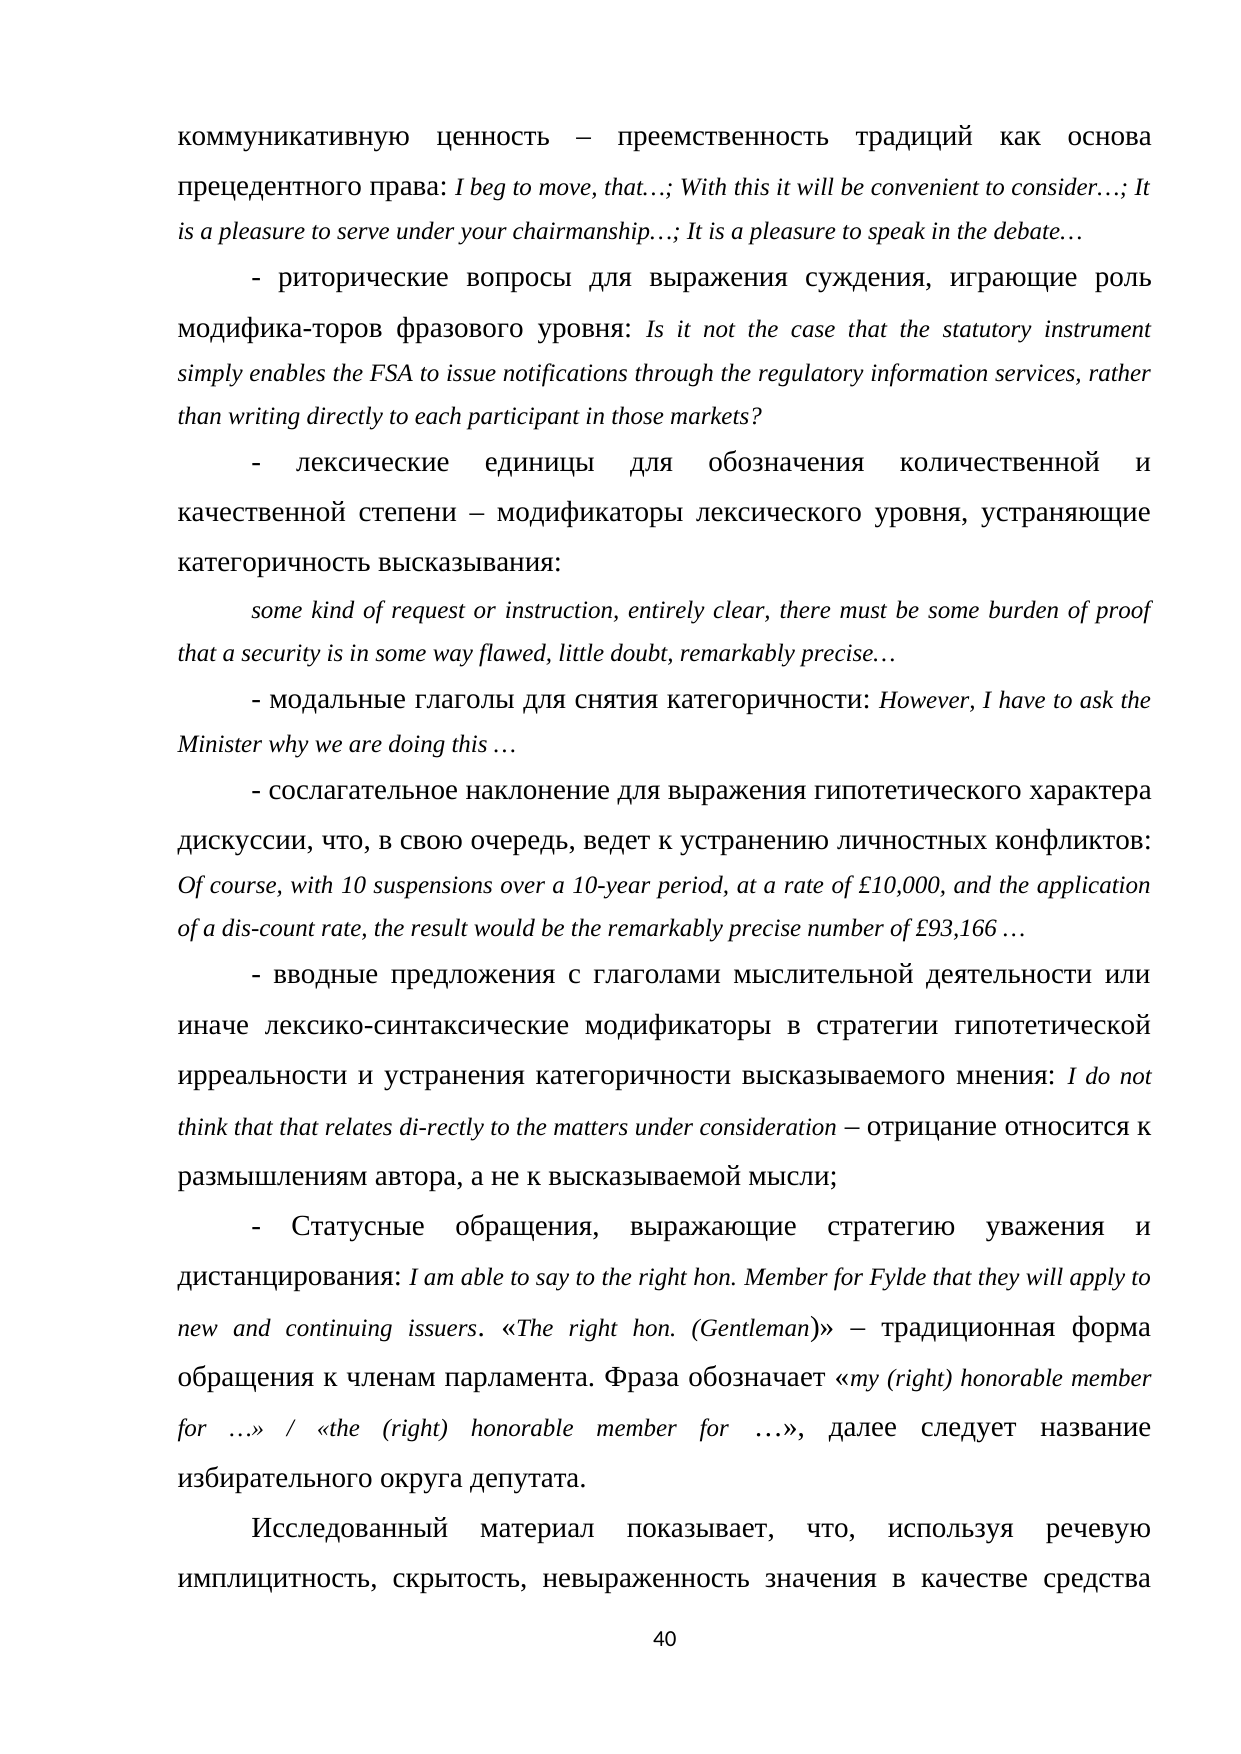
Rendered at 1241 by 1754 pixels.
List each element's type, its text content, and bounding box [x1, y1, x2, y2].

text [177, 118, 1152, 245]
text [177, 1510, 1152, 1594]
text - сослагательное наклонение для выражения гипотетического характера дискуссии, что, в свою очередь, ведет к устранению личностных конфликтов: Of course, with 10 suspensions over a 10-year period, at a rate of £10,000, and the application of a dis-count rate, the result would be the remarkably precise number of £93,166 … [177, 772, 1152, 942]
text - лексические единицы для обозначения количественной и качественной степени – модификаторы лексического уровня, устраняющие категоричность высказывания: [177, 444, 1152, 578]
text - вводные предложения с глаголами мыслительной деятельности или иначе лексико-синтаксические модификаторы в стратегии гипотетической ирреальности и устранения категоричности высказываемого мнения: I do not think that that relates di-rectly to the matters under consideration – отрицание относится к размышлениям автора, а не к высказываемой мысли; [177, 957, 1152, 1191]
text - Статусные обращения, выражающие стратегию уважения и дистанцирования: I am able to say to the right hon. Member for Fylde that they will apply to new and continuing issuers. «The right hon. (Gentleman)» – традиционная форма обращения к членам парламента. Фраза обозначает «my (right) honorable member for …» / «the (right) honorable member for …», далее следует название избирательного округа депутата. [177, 1208, 1152, 1493]
text - риторические вопросы для выражения суждения, играющие роль модифика-торов фразового уровня: Is it not the case that the statutory instrument simply enables the FSA to issue notifications through the regulatory information services, rather than writing directly to each participant in those markets? [177, 259, 1152, 429]
text some kind of request or instruction, entirely clear, there must be some burden of proof that a security is in some way flawed, little doubt, remarkably precise… [177, 595, 1152, 667]
text - модальные глаголы для снятия категоричности: However, I have to ask the Minister why we are doing this … [177, 681, 1152, 758]
